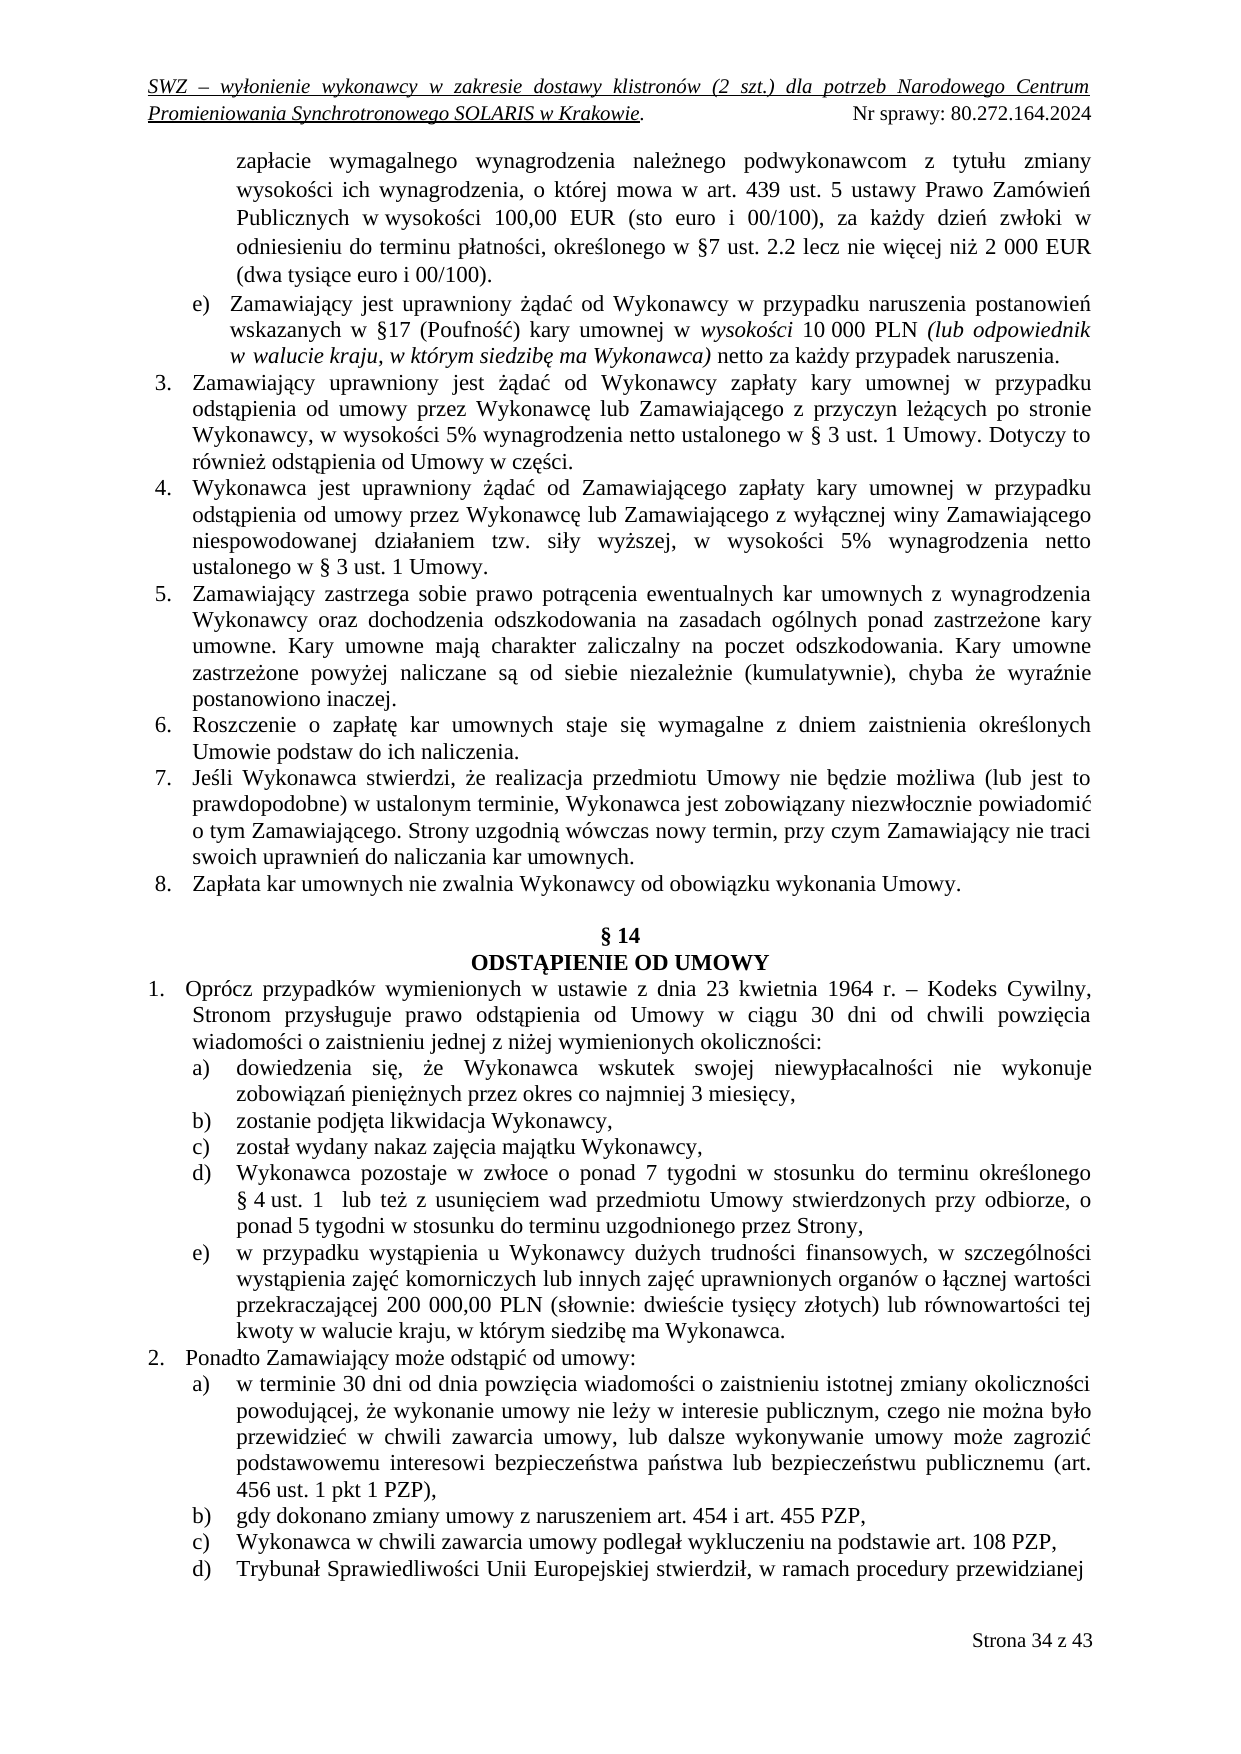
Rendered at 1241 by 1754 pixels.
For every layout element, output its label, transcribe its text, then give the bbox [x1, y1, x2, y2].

list Roszczenie o zapłatę kar umownych staje się wymagalne z dniem zaistnienia określonych Umowie podstaw do ich naliczenia. [154, 711, 1093, 764]
list Zamawiający uprawniony jest żądać od Wykonawcy zapłaty kary umownej w przypadku odstąpienia od umowy przez Wykonawcę lub Zamawiającego z przyczyn leżących po stronie Wykonawcy, w wysokości 5% wynagrodzenia netto ustalonego w § 3 ust. 1 Umowy. Dotyczy to również odstąpienia od Umowy w części. [154, 369, 1093, 474]
list w terminie 30 dni od dnia powzięcia wiadomości o zaistnieniu istotnej zmiany okoliczności powodującej, że wykonanie umowy nie leży w interesie publicznym, czego nie można było przewidzieć w chwili zawarcia umowy, lub dalsze wykonywanie umowy może zagrozić podstawowemu interesowi bezpieczeństwa państwa lub bezpieczeństwu publicznemu (art. 456 ust. 1 pkt 1 PZP), [192, 1370, 1093, 1502]
list Zamawiający zastrzega sobie prawo potrącenia ewentualnych kar umownych z wynagrodzenia Wykonawcy oraz dochodzenia odszkodowania na zasadach ogólnych ponad zastrzeżone kary umowne. Kary umowne mają charakter zaliczalny na poczet odszkodowania. Kary umowne zastrzeżone powyżej naliczane są od siebie niezależnie (kumulatywnie), chyba że wyraźnie postanowiono inaczej. [154, 580, 1093, 711]
list Oprócz przypadków wymienionych w ustawie z dnia 23 kwietnia 1964 r. – Kodeks Cywilny, Stronom przysługuje prawo odstąpienia od Umowy w ciągu 30 dni od chwili powzięcia wiadomości o zaistnieniu jednej z niżej wymienionych okoliczności: [148, 975, 1093, 1054]
text § 14 [148, 922, 1093, 949]
list Jeśli Wykonawca stwierdzi, że realizacja przedmiotu Umowy nie będzie możliwa (lub jest to prawdopodobne) w ustalonym terminie, Wykonawca jest zobowiązany niezwłocznie powiadomić o tym Zamawiającego. Strony uzgodnią wówczas nowy termin, przy czym Zamawiający nie traci swoich uprawnień do naliczania kar umownych. [154, 764, 1093, 869]
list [192, 148, 1093, 288]
list gdy dokonano zmiany umowy z naruszeniem art. 454 i art. 455 PZP, [192, 1502, 1093, 1528]
list dowiedzenia się, że Wykonawca wskutek swojej niewypłacalności nie wykonuje zobowiązań pieniężnych przez okres co najmniej 3 miesięcy, [192, 1054, 1093, 1107]
list Zamawiający jest uprawniony żądać od Wykonawcy w przypadku naruszenia postanowień wskazanych w §17 (Poufność) kary umownej w wysokości 10 000 PLN (lub odpowiednik w walucie kraju, w którym siedzibę ma Wykonawca) netto za każdy przypadek naruszenia. [192, 290, 1093, 369]
list Wykonawca jest uprawniony żądać od Zamawiającego zapłaty kary umownej w przypadku odstąpienia od umowy przez Wykonawcę lub Zamawiającego z wyłącznej winy Zamawiającego niespowodowanej działaniem tzw. siły wyższej, w wysokości 5% wynagrodzenia netto ustalonego w § 3 ust. 1 Umowy. [154, 474, 1093, 580]
text ODSTĄPIENIE OD UMOWY [148, 949, 1093, 975]
list został wydany nakaz zajęcia majątku Wykonawcy, [192, 1133, 1093, 1159]
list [192, 1555, 1093, 1581]
list Zapłata kar umownych nie zwalnia Wykonawcy od obowiązku wykonania Umowy. [154, 869, 1093, 896]
list zostanie podjęta likwidacja Wykonawcy, [192, 1107, 1093, 1133]
list Wykonawca w chwili zawarcia umowy podlegał wykluczeniu na podstawie art. 108 PZP, [192, 1528, 1093, 1555]
list Ponadto Zamawiający może odstąpić od umowy: [148, 1344, 1093, 1370]
list Wykonawca pozostaje w zwłoce o ponad 7 tygodni w stosunku do terminu określonego § 4 ust. 1 lub też z usunięciem wad przedmiotu Umowy stwierdzonych przy odbiorze, o ponad 5 tygodni w stosunku do terminu uzgodnionego przez Strony, [192, 1159, 1093, 1238]
list w przypadku wystąpienia u Wykonawcy dużych trudności finansowych, w szczególności wystąpienia zajęć komorniczych lub innych zajęć uprawnionych organów o łącznej wartości przekraczającej 200 000,00 PLN (słownie: dwieście tysięcy złotych) lub równowartości tej kwoty w walucie kraju, w którym siedzibę ma Wykonawca. [192, 1238, 1093, 1344]
